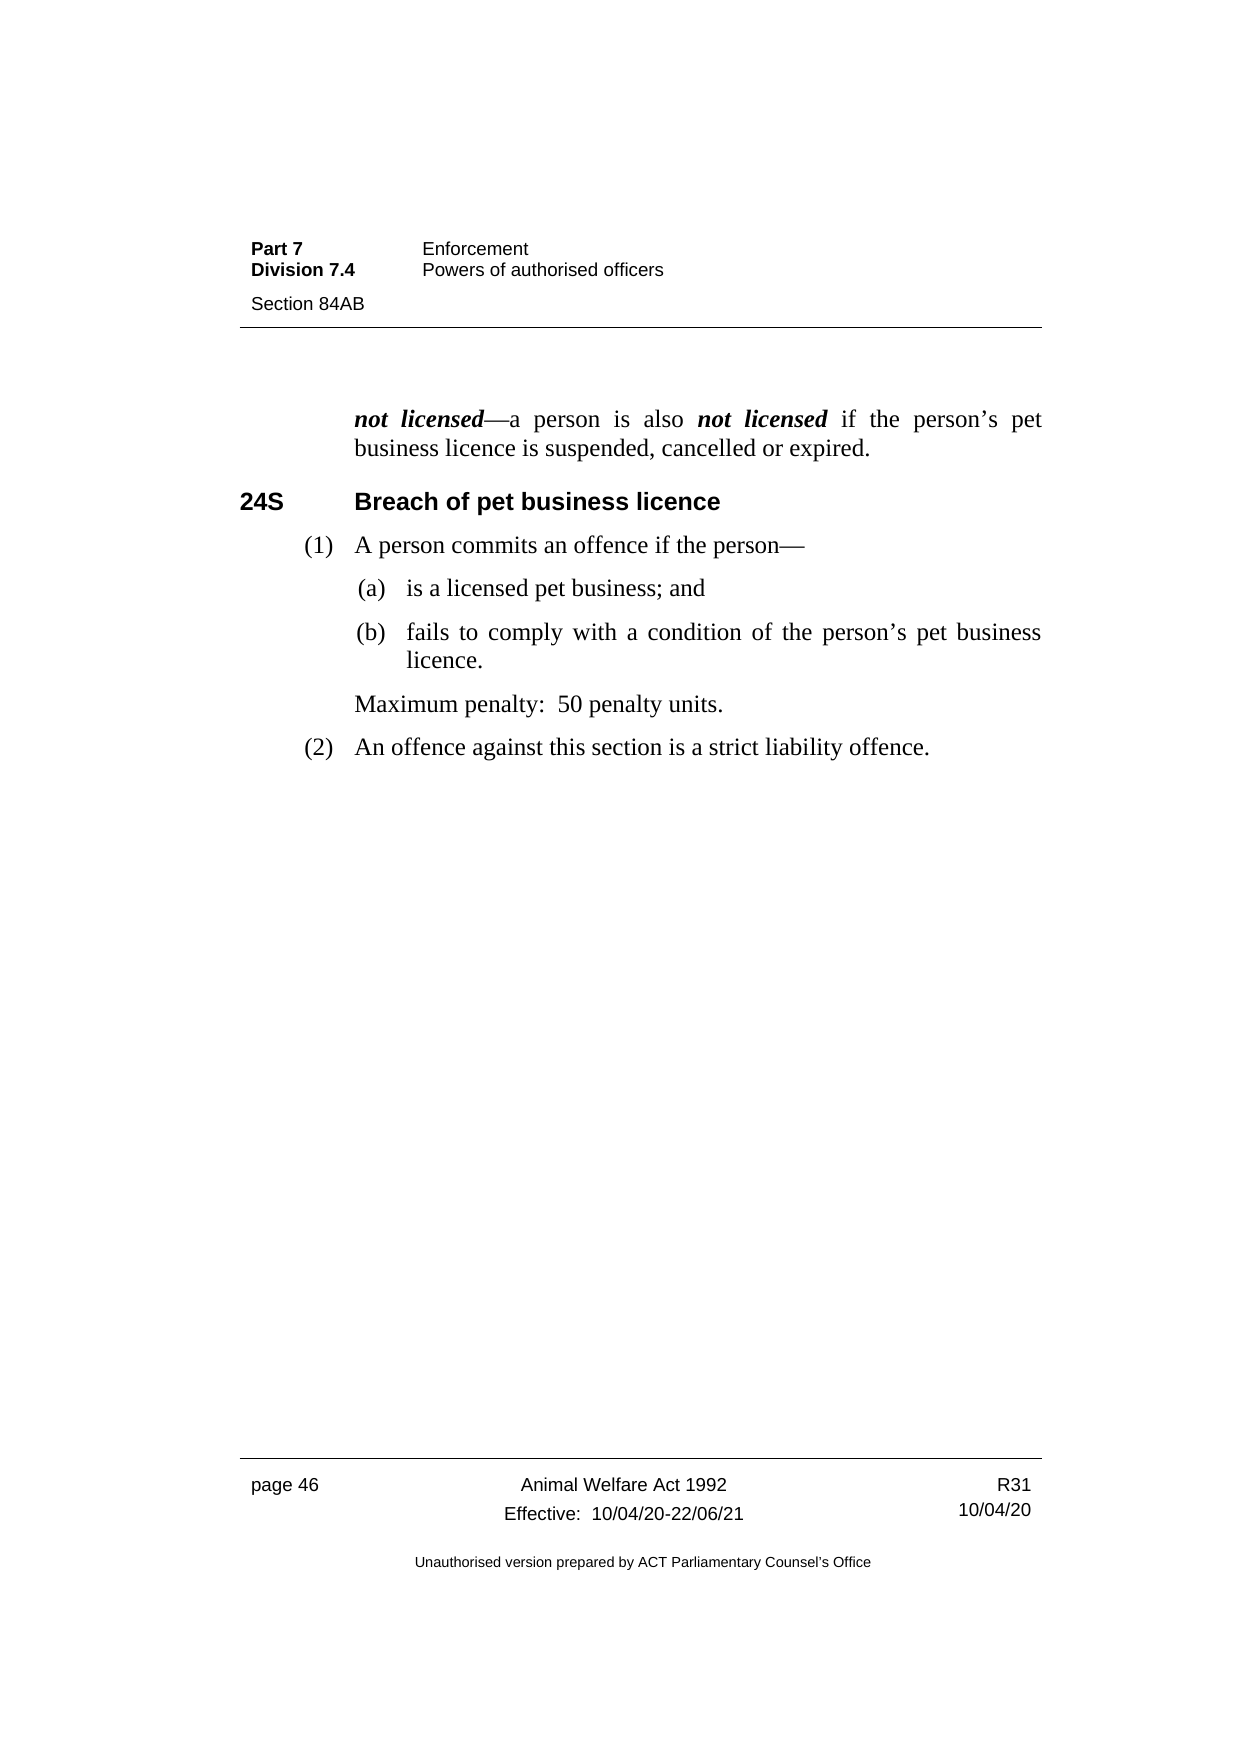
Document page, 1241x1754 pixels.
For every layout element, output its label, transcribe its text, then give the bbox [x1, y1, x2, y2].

text (2) An offence against this section is a strict liability offence. [239, 732, 1042, 761]
text Maximum penalty: 50 penalty units. [354, 689, 1042, 717]
text (b) fails to comply with a condition of the person’s pet business licence. [239, 617, 1042, 674]
text (a) is a licensed pet business; and [239, 573, 1042, 602]
text (1) A person commits an offence if the person— [239, 530, 1042, 559]
text 24S Breach of pet business licence [239, 487, 1042, 515]
text not licensed—a person is also not licensed if the person’s pet business licence is suspended, cancelled or expired. [354, 404, 1042, 462]
